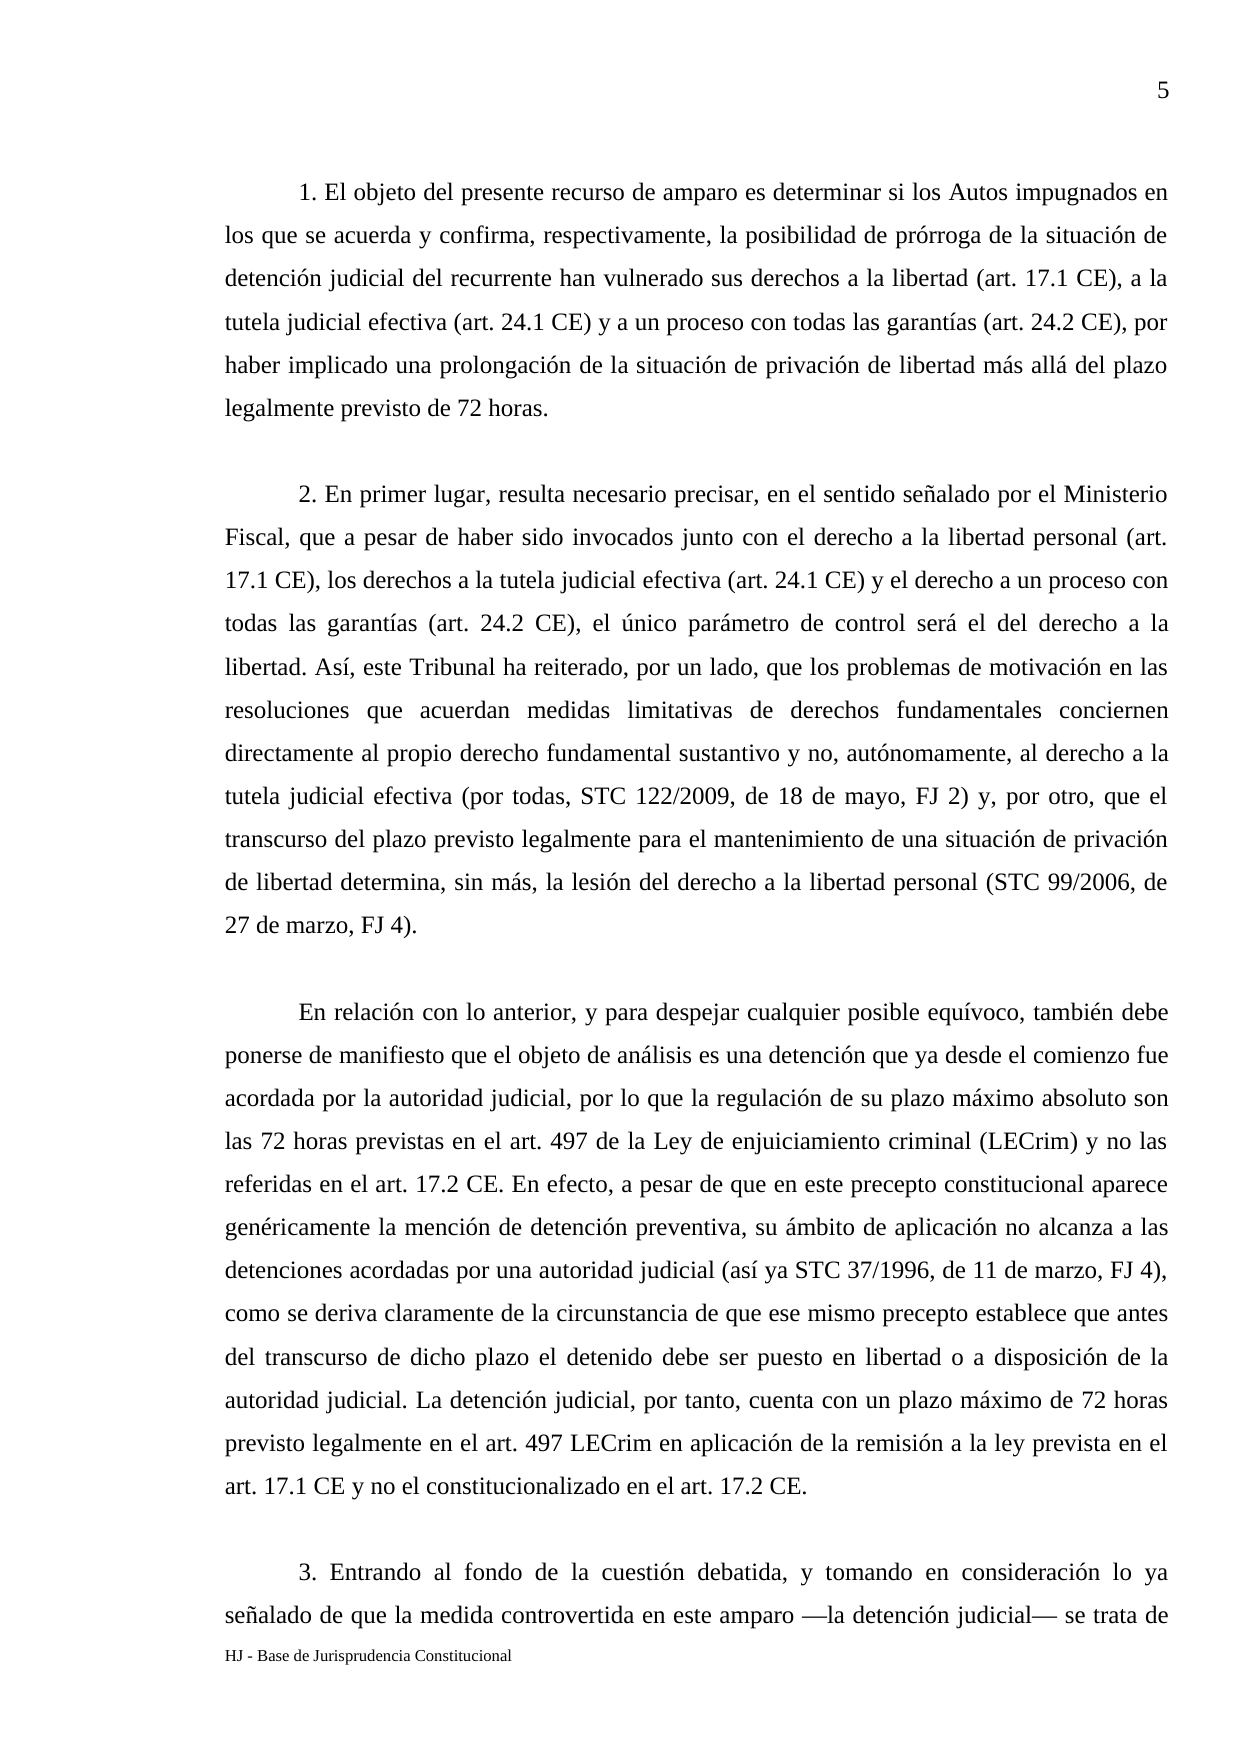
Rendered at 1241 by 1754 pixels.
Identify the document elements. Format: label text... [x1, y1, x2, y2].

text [224, 1557, 1169, 1629]
text 2. En primer lugar, resulta necesario precisar, en el sentido señalado por el Ministerio Fiscal, que a pesar de haber sido invocados junto con el derecho a la libertad personal (art. 17.1 CE), los derechos a la tutela judicial efectiva (art. 24.1 CE) y el derecho a un proceso con todas las garantías (art. 24.2 CE), el único parámetro de control será el del derecho a la libertad. Así, este Tribunal ha reiterado, por un lado, que los problemas de motivación en las resoluciones que acuerdan medidas limitativas de derechos fundamentales conciernen directamente al propio derecho fundamental sustantivo y no, autónomamente, al derecho a la tutela judicial efectiva (por todas, STC 122/2009, de 18 de mayo, FJ 2) y, por otro, que el transcurso del plazo previsto legalmente para el mantenimiento de una situación de privación de libertad determina, sin más, la lesión del derecho a la libertad personal (STC 99/2006, de 27 de marzo, FJ 4). [224, 479, 1169, 939]
text En relación con lo anterior, y para despejar cualquier posible equívoco, también debe ponerse de manifiesto que el objeto de análisis es una detención que ya desde el comienzo fue acordada por la autoridad judicial, por lo que la regulación de su plazo máximo absoluto son las 72 horas previstas en el art. 497 de la Ley de enjuiciamiento criminal (LECrim) y no las referidas en el art. 17.2 CE. En efecto, a pesar de que en este precepto constitucional aparece genéricamente la mención de detención preventiva, su ámbito de aplicación no alcanza a las detenciones acordadas por una autoridad judicial (así ya STC 37/1996, de 11 de marzo, FJ 4), como se deriva claramente de la circunstancia de que ese mismo precepto establece que antes del transcurso de dicho plazo el detenido debe ser puesto en libertad o a disposición de la autoridad judicial. La detención judicial, por tanto, cuenta con un plazo máximo de 72 horas previsto legalmente en el art. 497 LECrim en aplicación de la remisión a la ley prevista en el art. 17.1 CE y no el constitucionalizado en el art. 17.2 CE. [224, 997, 1169, 1500]
text 1. El objeto del presente recurso de amparo es determinar si los Autos impugnados en los que se acuerda y confirma, respectivamente, la posibilidad de prórroga de la situación de detención judicial del recurrente han vulnerado sus derechos a la libertad (art. 17.1 CE), a la tutela judicial efectiva (art. 24.1 CE) y a un proceso con todas las garantías (art. 24.2 CE), por haber implicado una prolongación de la situación de privación de libertad más allá del plazo legalmente previsto de 72 horas. [224, 177, 1169, 422]
